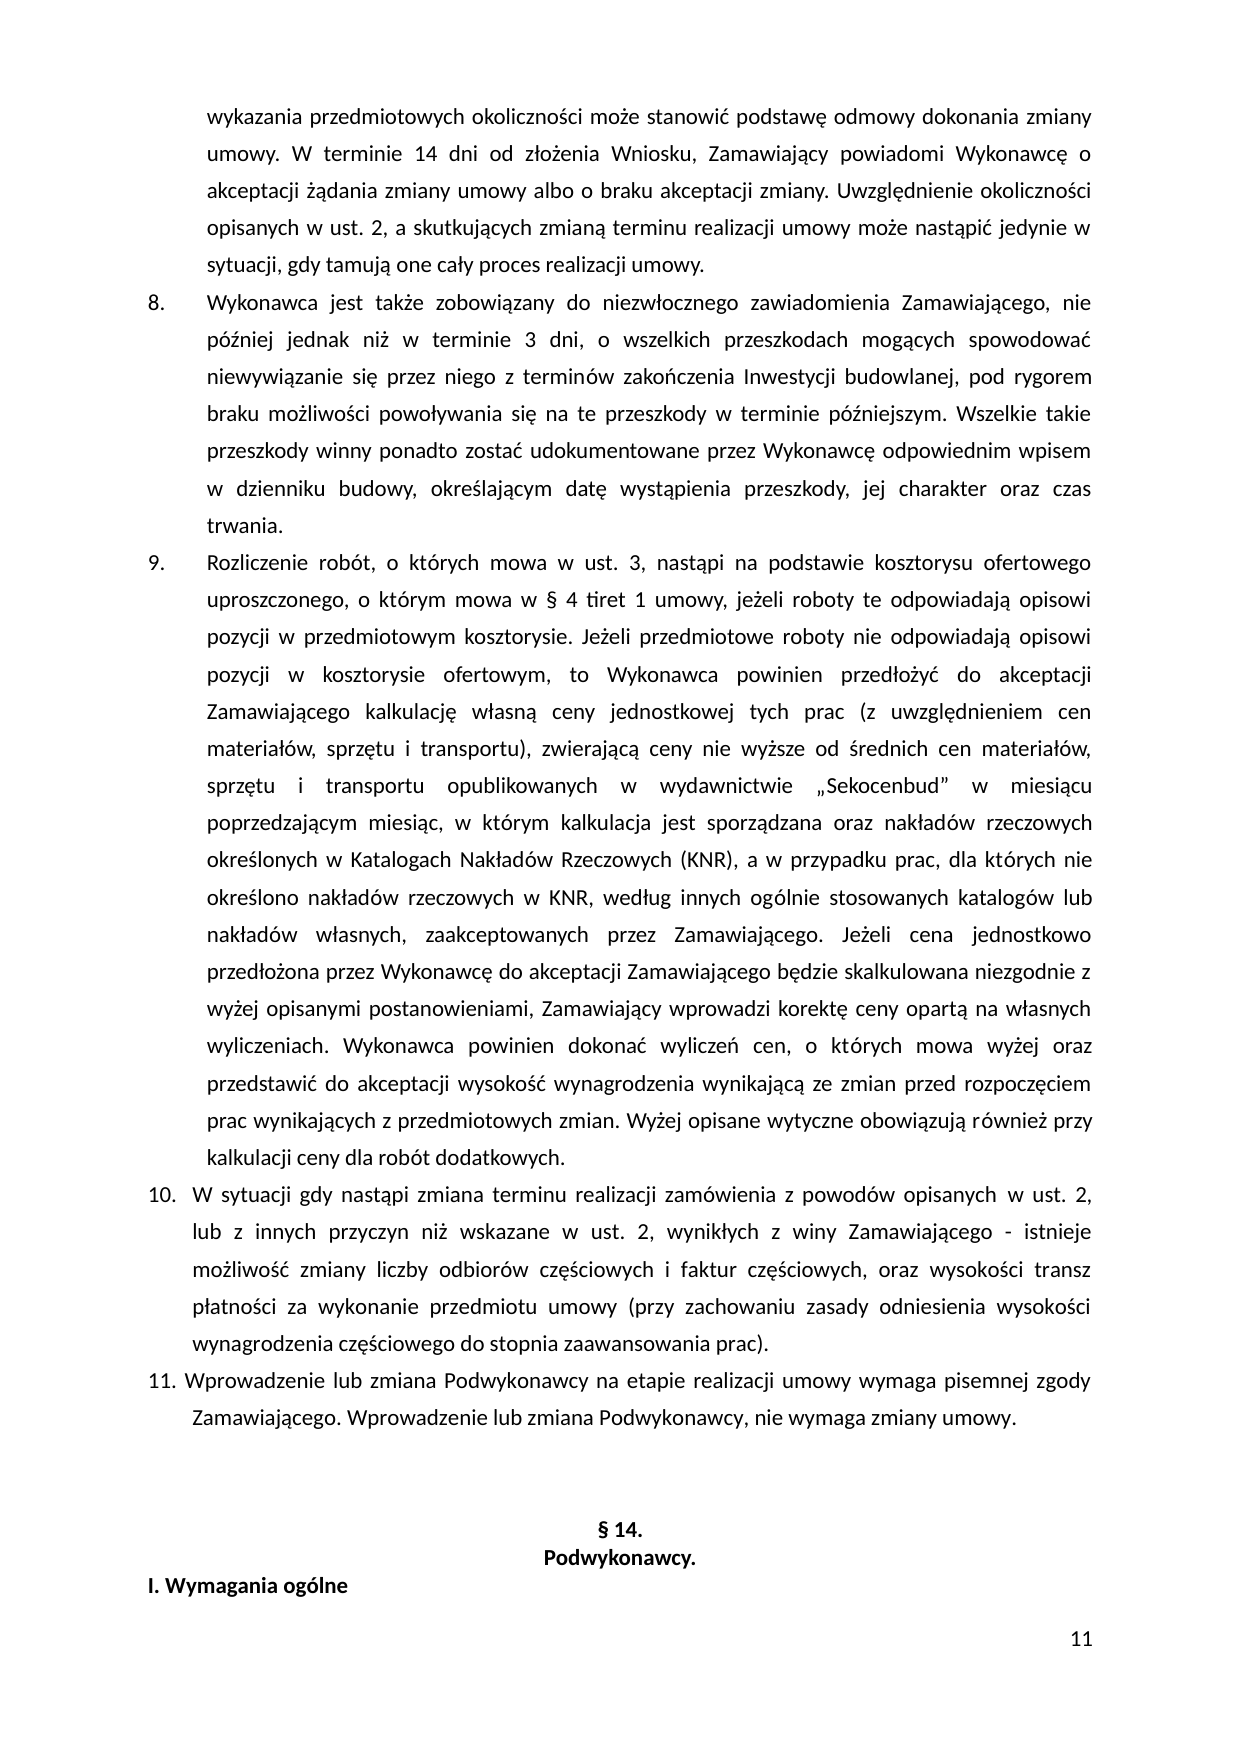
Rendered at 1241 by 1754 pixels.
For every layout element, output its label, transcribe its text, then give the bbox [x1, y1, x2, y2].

text 9. Rozliczenie robót, o których mowa w ust. 3, nastąpi na podstawie kosztorysu ofertowego uproszczonego, o którym mowa w § 4 tiret 1 umowy, jeżeli roboty te odpowiadają opisowi pozycji w przedmiotowym kosztorysie. Jeżeli przedmiotowe roboty nie odpowiadają opisowi pozycji w kosztorysie ofertowym, to Wykonawca powinien przedłożyć do akceptacji Zamawiającego kalkulację własną ceny jednostkowej tych prac (z uwzględnieniem cen materiałów, sprzętu i transportu), zwierającą ceny nie wyższe od średnich cen materiałów, sprzętu i transportu opublikowanych w wydawnictwie „Sekocenbud” w miesiącu poprzedzającym miesiąc, w którym kalkulacja jest sporządzana oraz nakładów rzeczowych określonych w Katalogach Nakładów Rzeczowych (KNR), a w przypadku prac, dla których nie określono nakładów rzeczowych w KNR, według innych ogólnie stosowanych katalogów lub nakładów własnych, zaakceptowanych przez Zamawiającego. Jeżeli cena jednostkowo przedłożona przez Wykonawcę do akceptacji Zamawiającego będzie skalkulowana niezgodnie z wyżej opisanymi postanowieniami, Zamawiający wprowadzi korektę ceny opartą na własnych wyliczeniach. Wykonawca powinien dokonać wyliczeń cen, o których mowa wyżej oraz przedstawić do akceptacji wysokość wynagrodzenia wynikającą ze zmian przed rozpoczęciem prac wynikających z przedmiotowych zmian. Wyżej opisane wytyczne obowiązują również przy kalkulacji ceny dla robót dodatkowych. [148, 548, 1093, 1171]
text 11. Wprowadzenie lub zmiana Podwykonawcy na etapie realizacji umowy wymaga pisemnej zgody Zamawiającego. Wprowadzenie lub zmiana Podwykonawcy, nie wymaga zmiany umowy. [148, 1366, 1093, 1431]
text 10. W sytuacji gdy nastąpi zmiana terminu realizacji zamówienia z powodów opisanych w ust. 2, lub z innych przyczyn niż wskazane w ust. 2, wynikłych z winy Zamawiającego - istnieje możliwość zmiany liczby odbiorów częściowych i faktur częściowych, oraz wysokości transz płatności za wykonanie przedmiotu umowy (przy zachowaniu zasady odniesienia wysokości wynagrodzenia częściowego do stopnia zaawansowania prac). [148, 1180, 1093, 1357]
text I. Wymagania ogólne [148, 1571, 1093, 1599]
text Podwykonawcy. [148, 1543, 1093, 1571]
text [148, 102, 1093, 279]
text § 14. [148, 1515, 1093, 1543]
text 8. Wykonawca jest także zobowiązany do niezwłocznego zawiadomienia Zamawiającego, nie później jednak niż w terminie 3 dni, o wszelkich przeszkodach mogących spowodować niewywiązanie się przez niego z terminów zakończenia Inwestycji budowlanej, pod rygorem braku możliwości powoływania się na te przeszkody w terminie późniejszym. Wszelkie takie przeszkody winny ponadto zostać udokumentowane przez Wykonawcę odpowiednim wpisem w dzienniku budowy, określającym datę wystąpienia przeszkody, jej charakter oraz czas trwania. [148, 288, 1093, 539]
